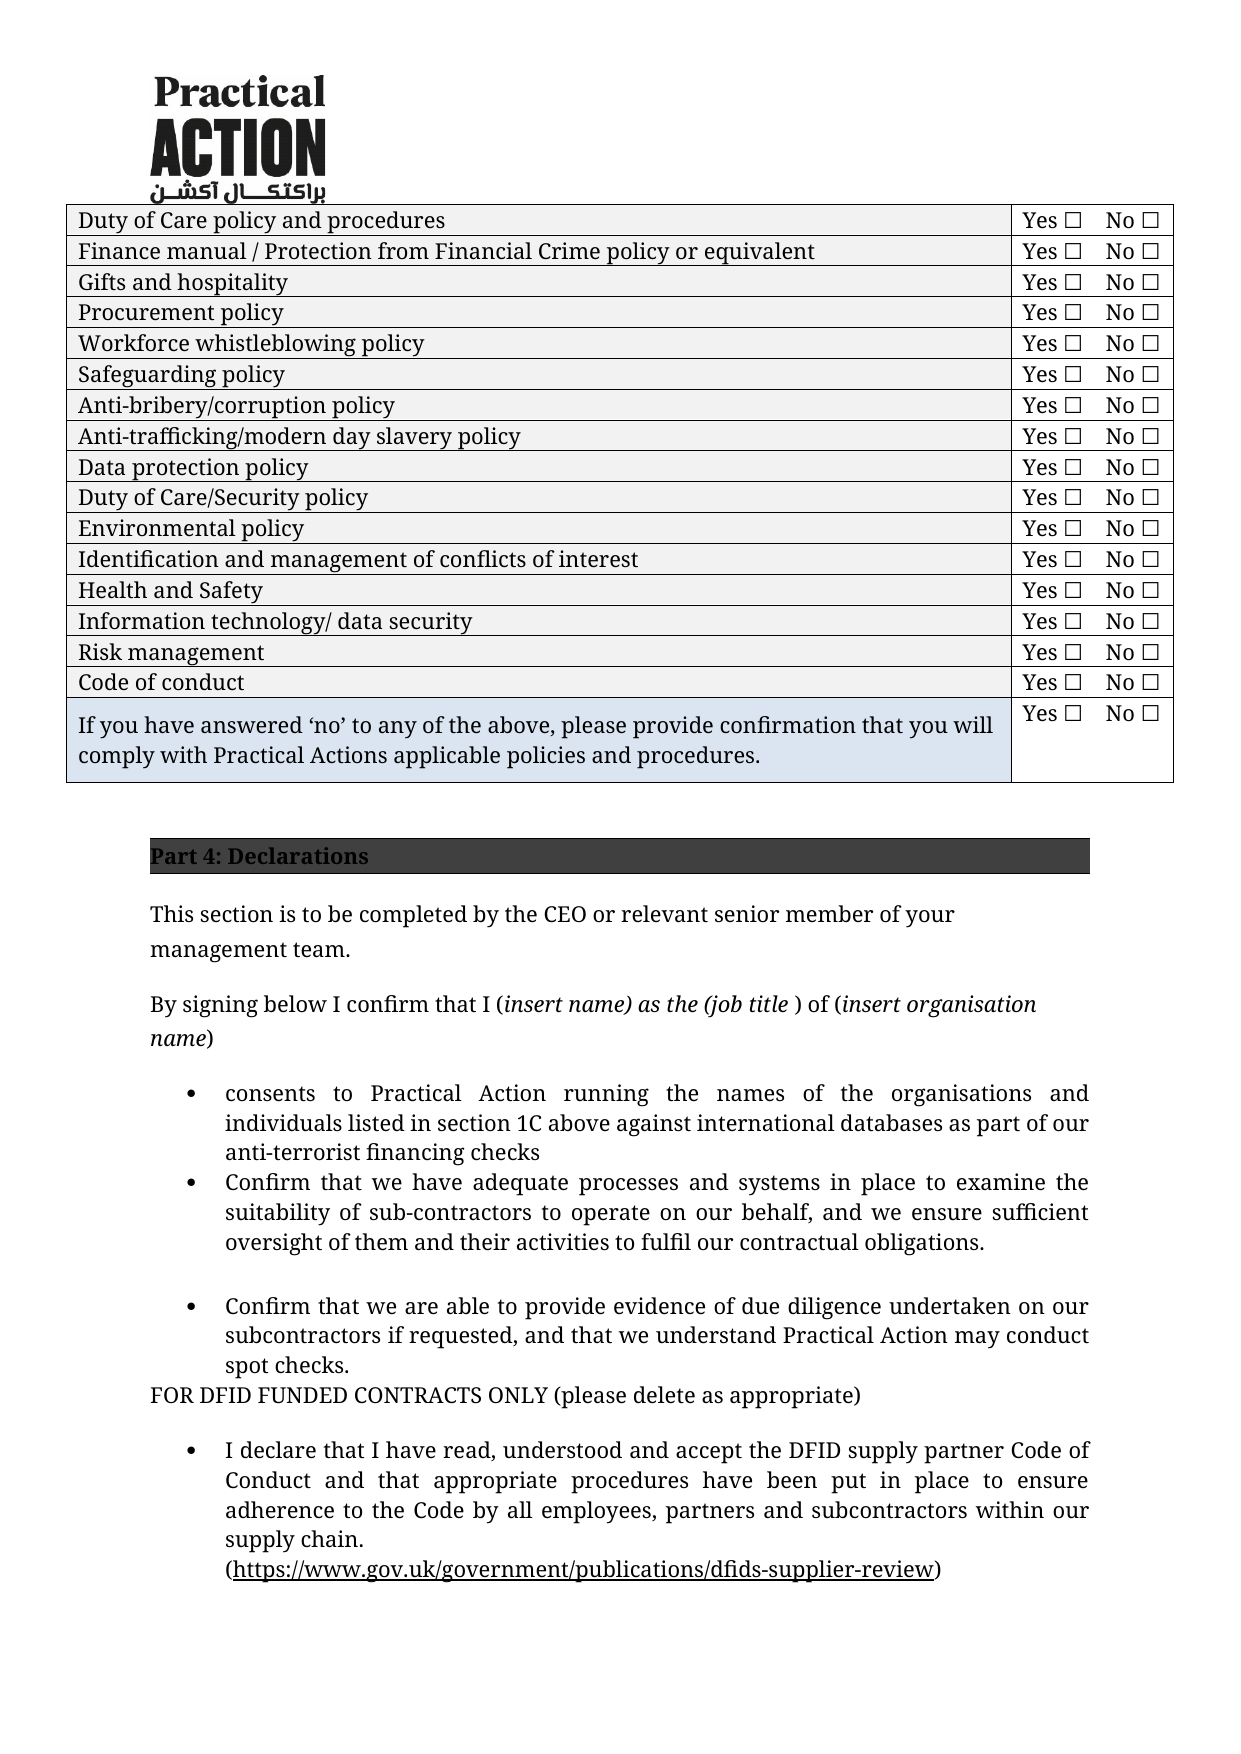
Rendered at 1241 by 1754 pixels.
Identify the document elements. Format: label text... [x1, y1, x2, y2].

table_cell If you have answered ‘no’ to any of the above, please provide confirmation that you will comply with Practical Actions applicable policies and procedures. [67, 698, 1011, 782]
table_cell Yes No [1012, 205, 1173, 234]
table_cell Yes No [1012, 236, 1173, 265]
table_cell Yes No [1012, 359, 1173, 389]
text Part 4: Declarations [150, 839, 1090, 873]
picture [150, 75, 325, 204]
table_cell Code of conduct [67, 667, 1011, 697]
table_cell Yes No [1012, 606, 1173, 635]
table_cell Workforce whistleblowing policy [67, 328, 1011, 358]
table_cell Environmental policy [67, 513, 1011, 543]
text This section is to be completed by the CEO or relevant senior member of your management team. [150, 899, 1090, 963]
table_cell Anti-trafficking/modern day slavery policy [67, 421, 1011, 450]
table_cell Yes No [1012, 698, 1173, 782]
table_cell Yes No [1012, 297, 1173, 327]
text By signing below I confirm that I (insert name) as the (job title ) of (insert organisation name) [150, 988, 1090, 1052]
table_cell Yes No [1012, 575, 1173, 604]
table_cell Yes No [1012, 544, 1173, 574]
list consents to Practical Action running the names of the organisations and individuals listed in section 1C above against international databases as part of our anti-terrorist financing checks [187, 1078, 1090, 1167]
table_cell Yes No [1012, 328, 1173, 358]
list Confirm that we are able to provide evidence of due diligence undertaken on our subcontractors if requested, and that we understand Practical Action may conduct spot checks. [187, 1291, 1090, 1380]
table_cell Procurement policy [67, 297, 1011, 327]
table_cell Yes No [1012, 667, 1173, 697]
list Confirm that we have adequate processes and systems in place to examine the suitability of sub-contractors to operate on our behalf, and we ensure sufficient oversight of them and their activities to fulfil our contractual obligations. [187, 1167, 1090, 1256]
list I declare that I have read, understood and accept the DFID supply partner Code of Conduct and that appropriate procedures have been put in place to ensure adherence to the Code by all employees, partners and subcontractors within our supply chain. [187, 1435, 1090, 1554]
table_cell Yes No [1012, 421, 1173, 450]
table_cell Yes No [1012, 390, 1173, 419]
table_cell Data protection policy [67, 451, 1011, 481]
table_cell Anti-bribery/corruption policy [67, 390, 1011, 419]
table_cell Yes No [1012, 636, 1173, 666]
table_cell Gifts and hospitality [67, 266, 1011, 296]
table_cell Identification and management of conflicts of interest [67, 544, 1011, 574]
table_cell Information technology/ data security [67, 606, 1011, 635]
table_cell Yes No [1012, 451, 1173, 481]
table_cell Duty of Care policy and procedures [67, 205, 1011, 234]
table_cell Yes No [1012, 266, 1173, 296]
table_cell Duty of Care/Security policy [67, 482, 1011, 512]
table_cell Health and Safety [67, 575, 1011, 604]
table_cell Risk management [67, 636, 1011, 666]
table_cell Finance manual / Protection from Financial Crime policy or equivalent [67, 236, 1011, 265]
list (https://www.gov.uk/government/publications/dfids-supplier-review) [225, 1554, 1090, 1584]
text FOR DFID FUNDED CONTRACTS ONLY (please delete as appropriate) [150, 1380, 1090, 1410]
table_cell Yes No [1012, 482, 1173, 512]
table_cell Yes No [1012, 513, 1173, 543]
table_cell Safeguarding policy [67, 359, 1011, 389]
